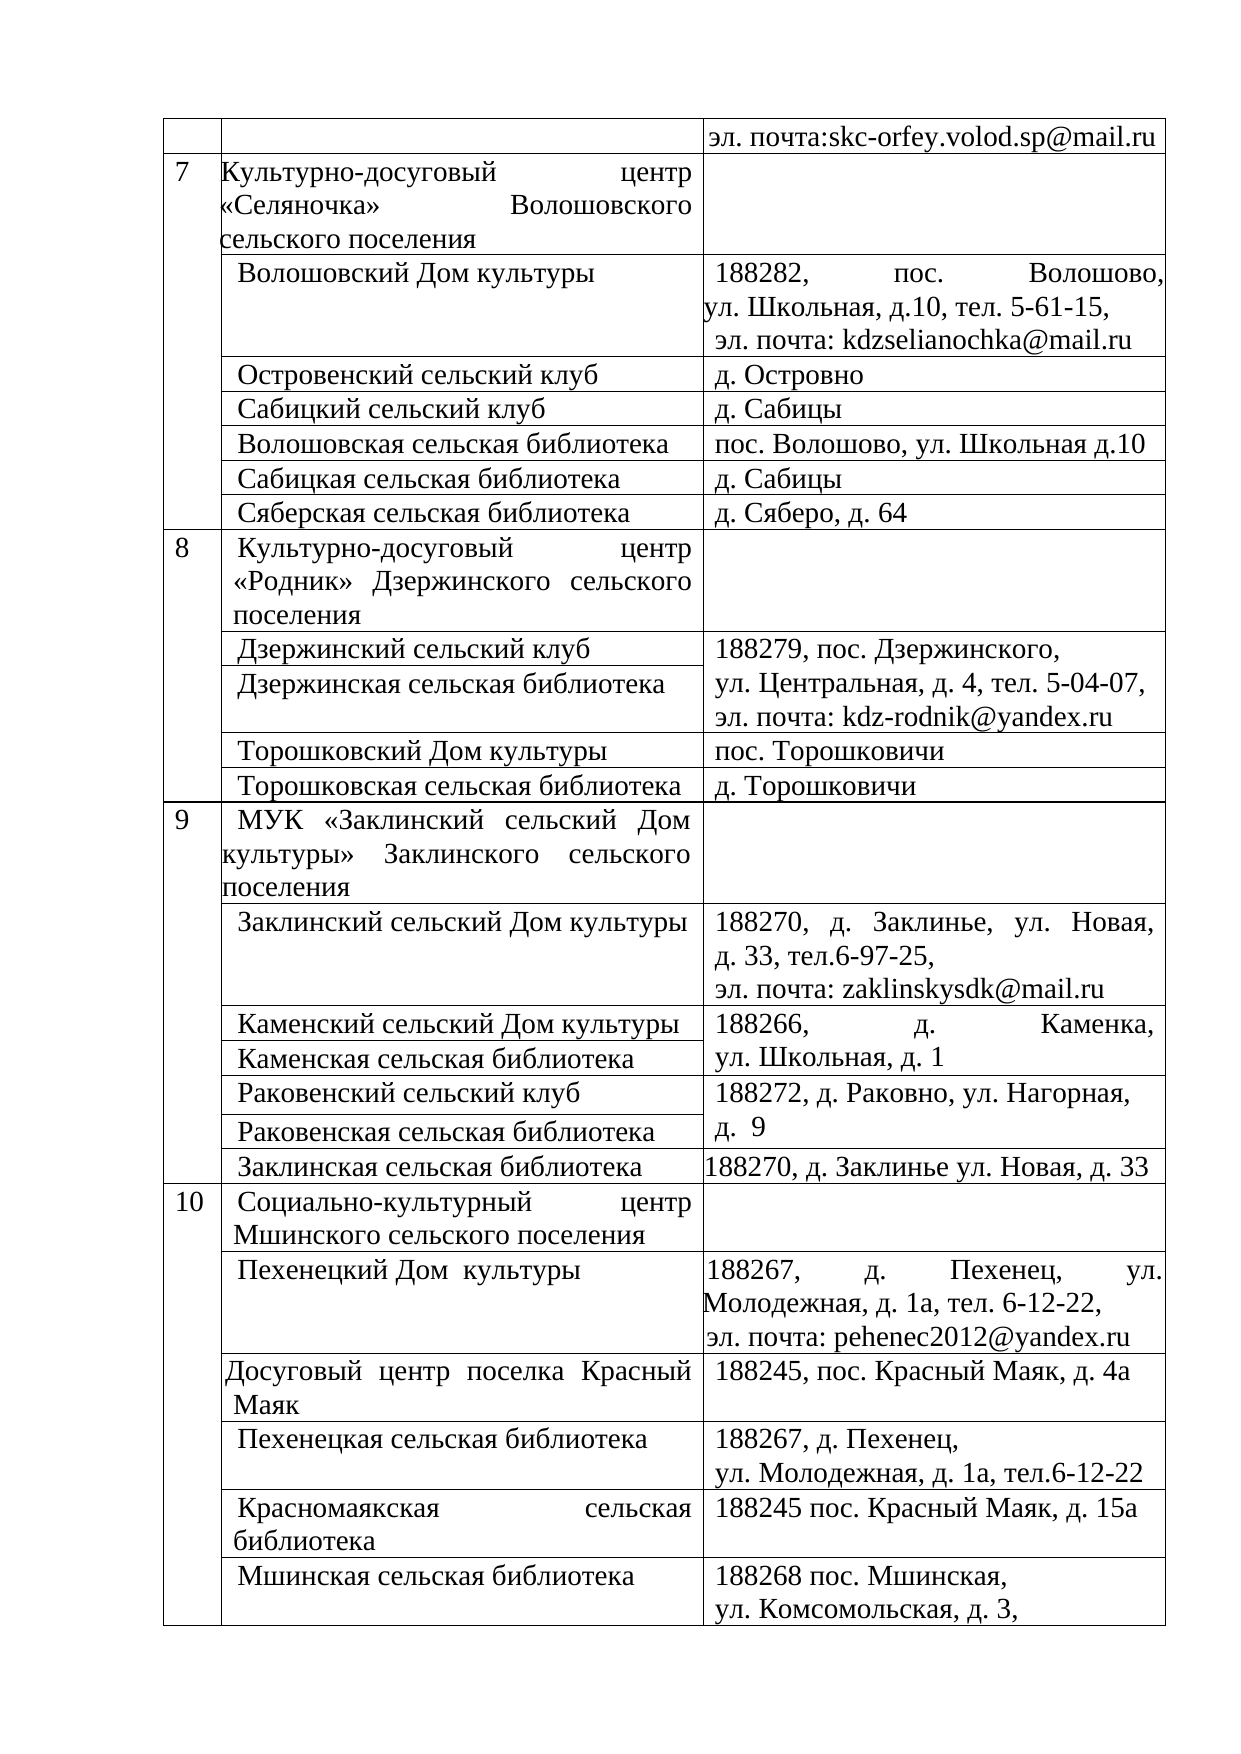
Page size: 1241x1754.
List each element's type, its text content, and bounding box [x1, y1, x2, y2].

table_cell Досуговый центр поселка Красный Маяк [222, 1354, 703, 1421]
table_cell 10 [164, 1184, 221, 1625]
table_cell [704, 803, 1165, 903]
table_cell 8 [164, 530, 221, 801]
table_cell 188266, д. Каменка, ул. Школьная, д. 1 [704, 1006, 1165, 1074]
table_cell Волошовская сельская библиотека [222, 426, 703, 460]
table_cell 188270, д. Заклинье, ул. Новая, д. 33, тел.6-97-25, эл. почта: zaklinskysdk@mail.ru [704, 904, 1165, 1005]
table_cell Сабицкая сельская библиотека [222, 461, 703, 494]
table_cell д. Сабицы [704, 392, 1165, 425]
table_cell д. Торошковичи [704, 768, 1165, 801]
table_cell д. Сабицы [704, 461, 1165, 494]
table_cell Сяберская сельская библиотека [222, 495, 703, 529]
table_cell 188245 пос. Красный Маяк, д. 15а [704, 1490, 1165, 1557]
table_cell 188279, пос. Дзержинского, ул. Центральная, д. 4, тел. 5-04-07, эл. почта: kdz-rodnik@yandex.ru [704, 632, 1165, 732]
table_cell Заклинский сельский Дом культуры [222, 904, 703, 1005]
table_cell Культурно-досуговый центр «Родник» Дзержинского сельского поселения [222, 530, 703, 631]
table_cell Волошовский Дом культуры [222, 255, 703, 356]
table_cell 188272, д. Раковно, ул. Нагорная, д. 9 [704, 1076, 1165, 1148]
table_cell Красномаякская сельская библиотека [222, 1490, 703, 1557]
table_cell Торошковская сельская библиотека [222, 768, 703, 801]
table_cell 188267, д. Пехенец, ул. Молодежная, д. 1а, тел. 6-12-22, эл. почта: pehenec2012@yandex.ru [704, 1252, 1165, 1352]
table_cell Сабицкий сельский клуб [222, 392, 703, 425]
table_cell Заклинская сельская библиотека [222, 1149, 703, 1183]
table_cell пос. Торошковичи [704, 733, 1165, 767]
table_cell Социально-культурный центр Мшинского сельского поселения [222, 1184, 703, 1251]
table_cell 188270, д. Заклинье ул. Новая, д. 33 [704, 1149, 1165, 1183]
table_cell Каменская сельская библиотека [222, 1041, 703, 1074]
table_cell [704, 119, 1165, 153]
table_cell Раковенский сельский клуб [222, 1076, 703, 1113]
table_cell [704, 154, 1165, 254]
table_cell 188282, пос. Волошово, ул. Школьная, д.10, тел. 5-61-15, эл. почта: kdzselianochka@mail.ru [704, 255, 1165, 356]
table_cell д. Сяберо, д. 64 [704, 495, 1165, 529]
table_cell Культурно-досуговый центр «Селяночка» Волошовского сельского поселения [222, 154, 703, 254]
table_cell Дзержинская сельская библиотека [222, 666, 703, 732]
table_cell Раковенская сельская библиотека [222, 1115, 703, 1148]
table_cell Каменский сельский Дом культуры [222, 1006, 703, 1040]
table_cell [704, 1184, 1165, 1251]
table_cell Мшинская сельская библиотека [222, 1558, 703, 1625]
table_cell МУК «Заклинский сельский Дом культуры» Заклинского сельского поселения [222, 803, 703, 903]
table_cell Островенский сельский клуб [222, 357, 703, 391]
table_cell Торошковский Дом культуры [222, 733, 703, 767]
table_cell Пехенецкая сельская библиотека [222, 1422, 703, 1489]
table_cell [222, 119, 703, 153]
table_cell 188245, пос. Красный Маяк, д. 4а [704, 1354, 1165, 1421]
table_cell 188268 пос. Мшинская, ул. Комсомольская, д. 3, [704, 1558, 1165, 1625]
table_cell Дзержинский сельский клуб [222, 632, 703, 665]
table_cell д. Островно [704, 357, 1165, 391]
table_cell 9 [164, 803, 221, 1183]
table_cell 188267, д. Пехенец, ул. Молодежная, д. 1а, тел.6-12-22 [704, 1422, 1165, 1489]
table_cell 7 [164, 154, 221, 529]
table_cell пос. Волошово, ул. Школьная д.10 [704, 426, 1165, 460]
table_cell Пехенецкий Дом культуры [222, 1252, 703, 1352]
table_cell [704, 530, 1165, 631]
